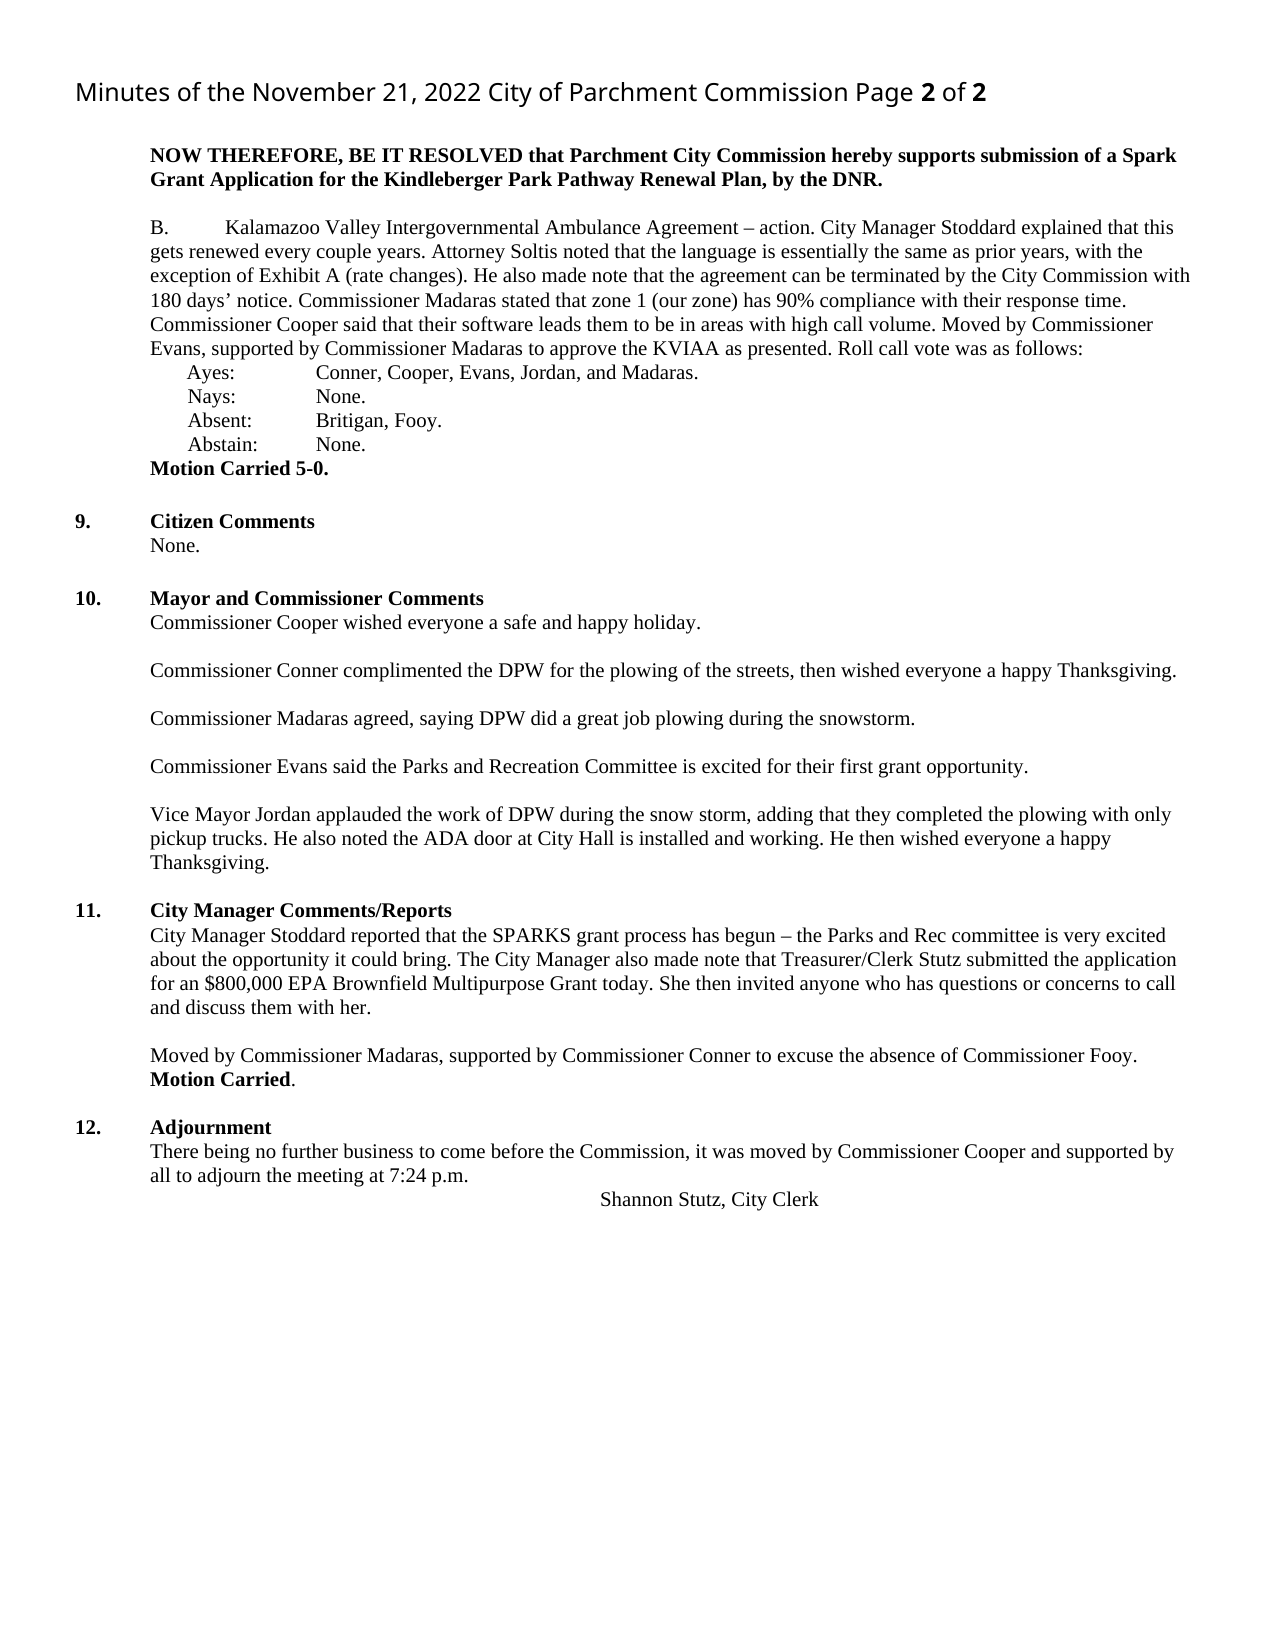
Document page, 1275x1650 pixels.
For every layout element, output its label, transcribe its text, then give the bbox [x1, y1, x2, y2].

text 9. Citizen Comments [75, 509, 1200, 533]
text Moved by Commissioner Madaras, supported by Commissioner Conner to excuse the absence of Commissioner Fooy. Motion Carried. [150, 1043, 1200, 1091]
text Vice Mayor Jordan applauded the work of DPW during the snow storm, adding that they completed the plowing with only pickup trucks. He also noted the ADA door at City Hall is installed and working. He then wished everyone a happy Thanksgiving. [150, 802, 1200, 874]
text Shannon Stutz, City Clerk [150, 1187, 1200, 1211]
text City Manager Stoddard reported that the SPARKS grant process has begun – the Parks and Rec committee is very excited about the opportunity it could bring. The City Manager also made note that Treasurer/Clerk Stutz submitted the application for an $800,000 EPA Brownfield Multipurpose Grant today. She then invited anyone who has questions or concerns to call and discuss them with her. [150, 922, 1200, 1019]
text 11. City Manager Comments/Reports [75, 898, 1200, 922]
text Commissioner Madaras agreed, saying DPW did a great job plowing during the snowstorm. [150, 706, 1200, 730]
text Ayes: Conner, Cooper, Evans, Jordan, and Madaras. [150, 360, 1200, 384]
text Commissioner Conner complimented the DPW for the plowing of the streets, then wished everyone a happy Thanksgiving. [150, 658, 1200, 682]
text Commissioner Cooper wished everyone a safe and happy holiday. [150, 610, 1200, 634]
text Abstain: None. [150, 432, 1200, 456]
text 12. Adjournment [75, 1115, 1200, 1139]
text There being no further business to come before the Commission, it was moved by Commissioner Cooper and supported by all to adjourn the meeting at 7:24 p.m. [150, 1139, 1200, 1187]
text Motion Carried 5-0. [150, 456, 1200, 480]
text Nays: None. [187, 384, 1200, 408]
text Commissioner Evans said the Parks and Recreation Committee is excited for their first grant opportunity. [150, 754, 1200, 778]
text NOW THEREFORE, BE IT RESOLVED that Parchment City Commission hereby supports submission of a Spark Grant Application for the Kindleberger Park Pathway Renewal Plan, by the DNR. [150, 143, 1200, 191]
text Absent: Britigan, Fooy. [187, 408, 1200, 432]
text None. [75, 533, 1200, 557]
text 10. Mayor and Commissioner Comments [75, 586, 1200, 610]
text B. Kalamazoo Valley Intergovernmental Ambulance Agreement – action. City Manager Stoddard explained that this gets renewed every couple years. Attorney Soltis noted that the language is essentially the same as prior years, with the exception of Exhibit A (rate changes). He also made note that the agreement can be terminated by the City Commission with 180 days’ notice. Commissioner Madaras stated that zone 1 (our zone) has 90% compliance with their response time. Commissioner Cooper said that their software leads them to be in areas with high call volume. Moved by Commissioner Evans, supported by Commissioner Madaras to approve the KVIAA as presented. Roll call vote was as follows: [150, 215, 1200, 360]
